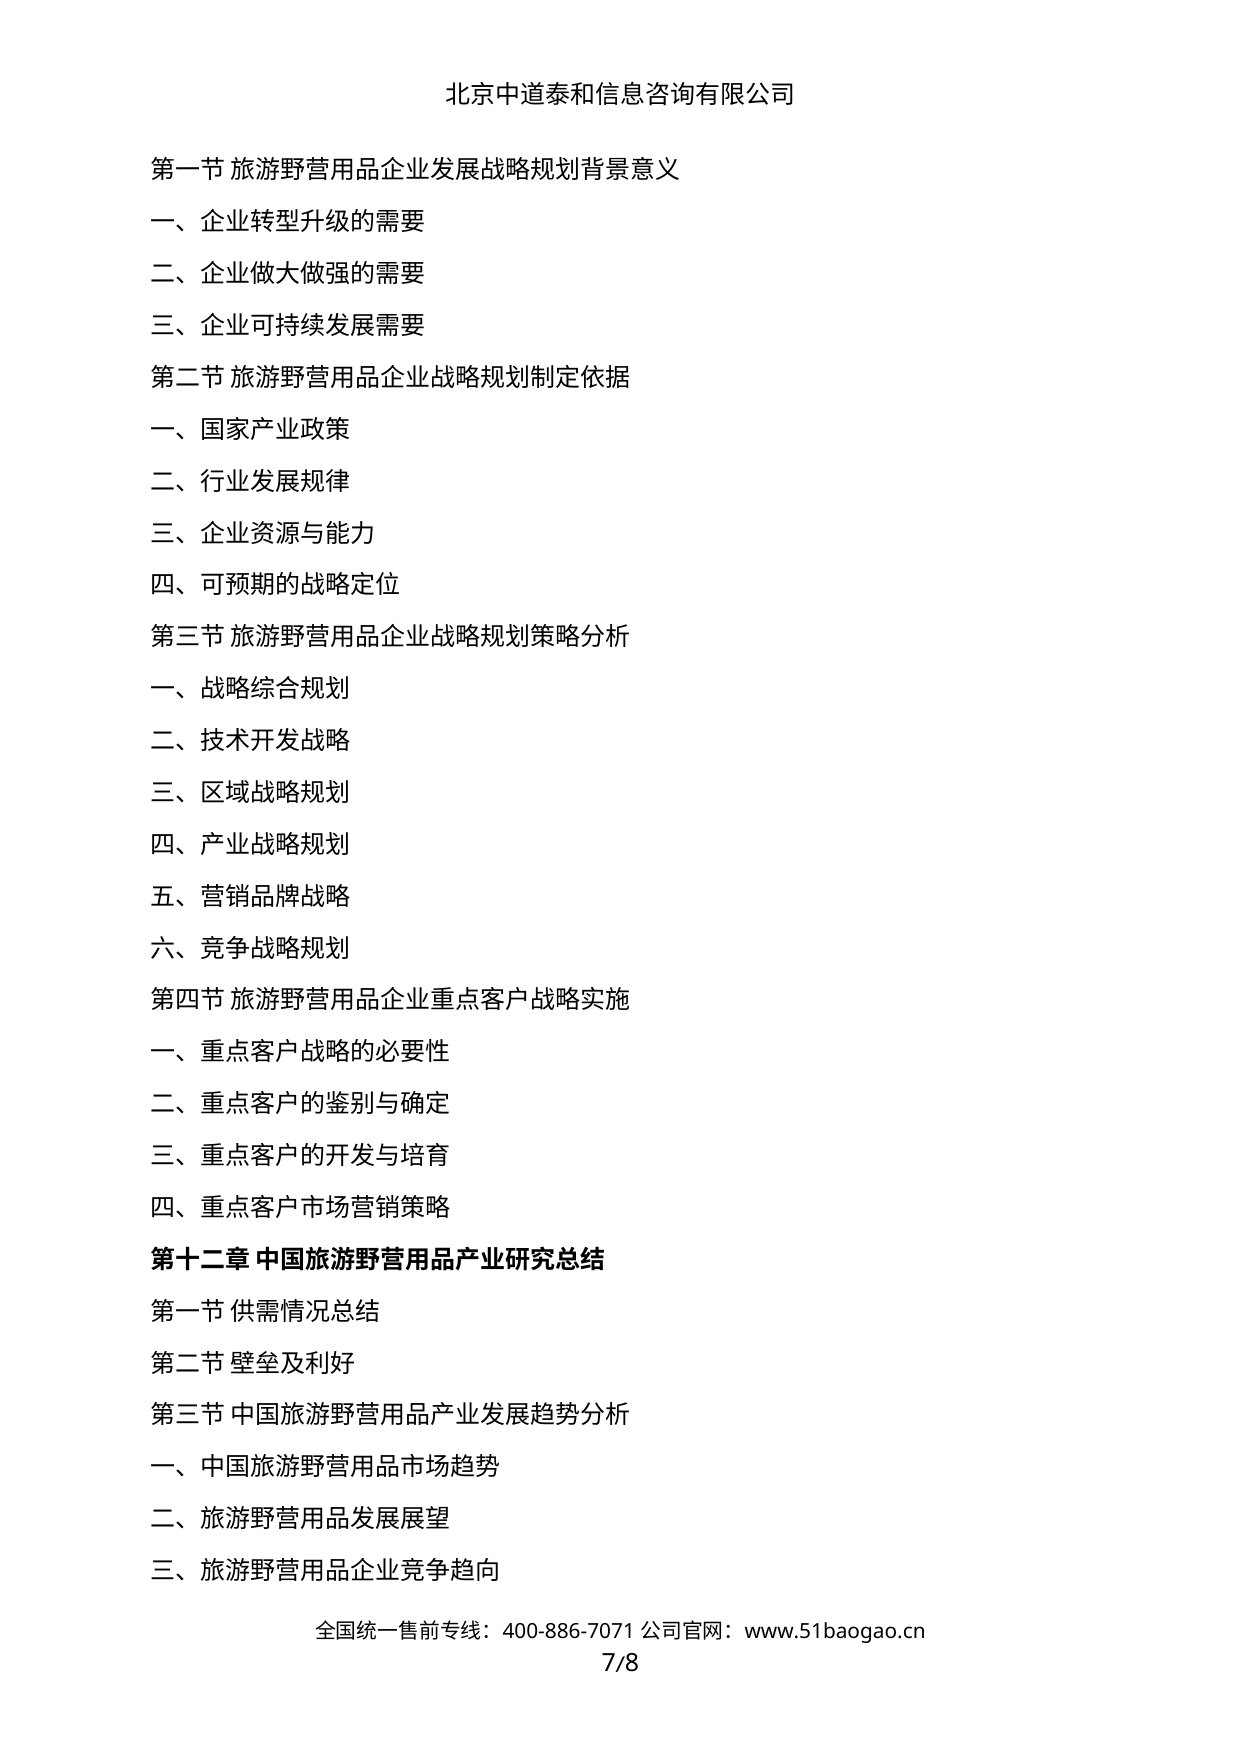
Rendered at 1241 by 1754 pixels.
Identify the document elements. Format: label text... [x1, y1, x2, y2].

text 四、可预期的战略定位 [150, 565, 1090, 601]
text 第二节 壁垒及利好 [150, 1343, 1090, 1379]
text 一、企业转型升级的需要 [150, 202, 1090, 238]
text 五、营销品牌战略 [150, 876, 1090, 912]
text 二、旅游野营用品发展展望 [150, 1499, 1090, 1535]
text 第二节 旅游野营用品企业战略规划制定依据 [150, 357, 1090, 394]
text 一、重点客户战略的必要性 [150, 1032, 1090, 1068]
text 四、重点客户市场营销策略 [150, 1187, 1090, 1224]
text 第三节 中国旅游野营用品产业发展趋势分析 [150, 1395, 1090, 1431]
text 第三节 旅游野营用品企业战略规划策略分析 [150, 617, 1090, 653]
text 六、竞争战略规划 [150, 928, 1090, 964]
text 四、产业战略规划 [150, 824, 1090, 861]
text 第一节 旅游野营用品企业发展战略规划背景意义 [150, 150, 1090, 186]
text 一、战略综合规划 [150, 669, 1090, 705]
text 二、行业发展规律 [150, 461, 1090, 497]
text 三、区域战略规划 [150, 772, 1090, 809]
text 三、旅游野营用品企业竞争趋向 [150, 1551, 1090, 1587]
text 第四节 旅游野营用品企业重点客户战略实施 [150, 980, 1090, 1016]
text 一、国家产业政策 [150, 409, 1090, 446]
text 二、重点客户的鉴别与确定 [150, 1084, 1090, 1120]
text 三、企业可持续发展需要 [150, 306, 1090, 342]
text 三、企业资源与能力 [150, 513, 1090, 549]
text 第一节 供需情况总结 [150, 1291, 1090, 1327]
text 二、企业做大做强的需要 [150, 254, 1090, 290]
text 一、中国旅游野营用品市场趋势 [150, 1447, 1090, 1483]
text 三、重点客户的开发与培育 [150, 1136, 1090, 1172]
text 二、技术开发战略 [150, 721, 1090, 757]
text 第十二章 中国旅游野营用品产业研究总结 [150, 1239, 1090, 1276]
